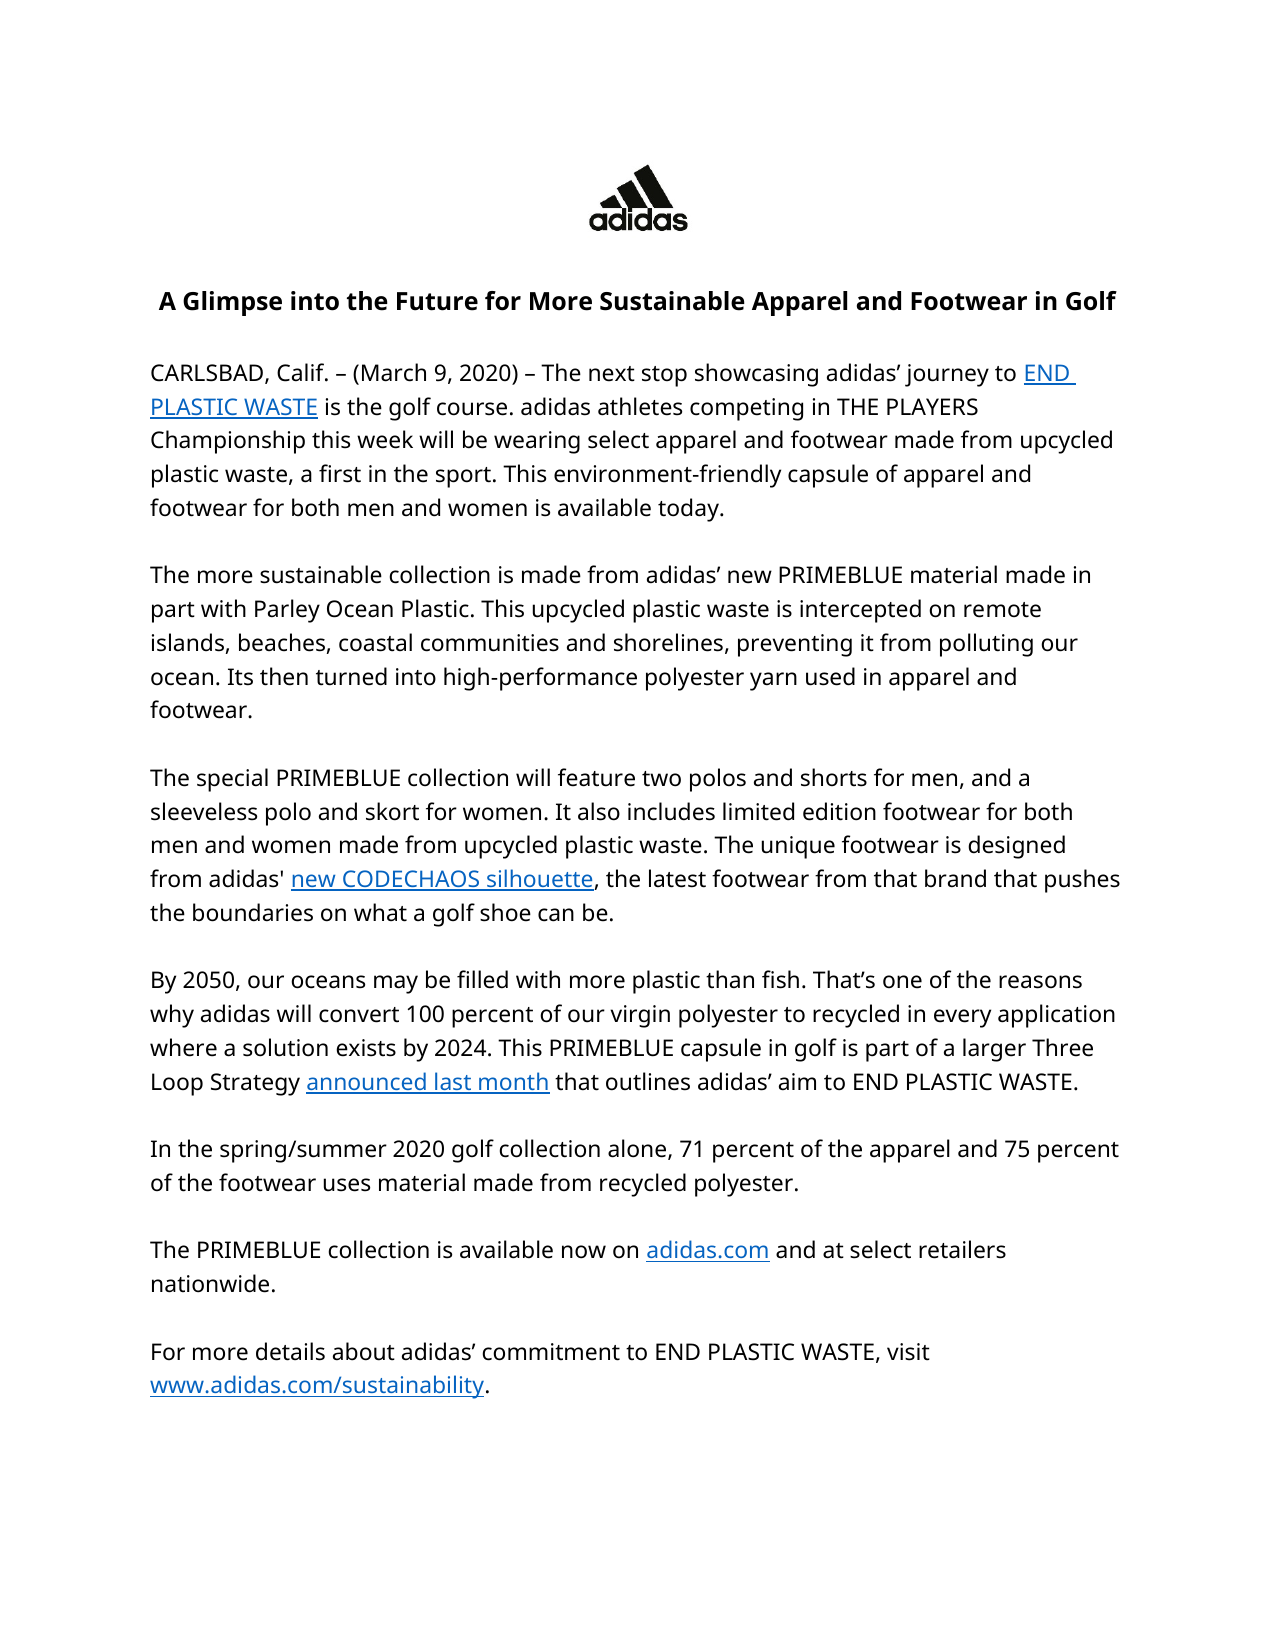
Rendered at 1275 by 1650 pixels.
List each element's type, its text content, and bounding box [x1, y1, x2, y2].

text The special PRIMEBLUE collection will feature two polos and shorts for men, and a sleeveless polo and skort for women. It also includes limited edition footwear for both men and women made from upcycled plastic waste. The unique footwear is designed from adidas' new CODECHAOS silhouette, the latest footwear from that brand that pushes the boundaries on what a golf shoe can be. [150, 762, 1125, 928]
text In the spring/summer 2020 golf collection alone, 71 percent of the apparel and 75 percent of the footwear uses material made from recycled polyester. [150, 1133, 1125, 1198]
text For more details about adidas’ commitment to END PLASTIC WASTE, visit www.adidas.com/sustainability. [150, 1335, 1125, 1400]
text The more sustainable collection is made from adidas’ new PRIMEBLUE material made in part with Parley Ocean Plastic. This upcycled plastic waste is intercepted on remote islands, beaches, coastal communities and shorelines, preventing it from polluting our ocean. Its then turned into high-performance polyester yarn used in apparel and footwear. [150, 559, 1125, 725]
text CARLSBAD, Calif. – (March 9, 2020) – The next stop showcasing adidas’ journey to END PLASTIC WASTE is the golf course. adidas athletes competing in THE PLAYERS Championship this week will be wearing select apparel and footwear made from upcycled plastic waste, a first in the sport. This environment-friendly capsule of apparel and footwear for both men and women is available today. [150, 357, 1125, 523]
text A Glimpse into the Future for More Sustainable Apparel and Footwear in Golf [150, 283, 1125, 317]
text By 2050, our oceans may be filled with more plastic than fish. That’s one of the reasons why adidas will convert 100 percent of our virgin polyester to recycled in every application where a solution exists by 2024. This PRIMEBLUE capsule in golf is part of a larger Three Loop Strategy announced last month that outlines adidas’ aim to END PLASTIC WASTE. [150, 964, 1125, 1097]
picture [577, 150, 699, 247]
text The PRIMEBLUE collection is available now on adidas.com and at select retailers nationwide. [150, 1234, 1125, 1299]
